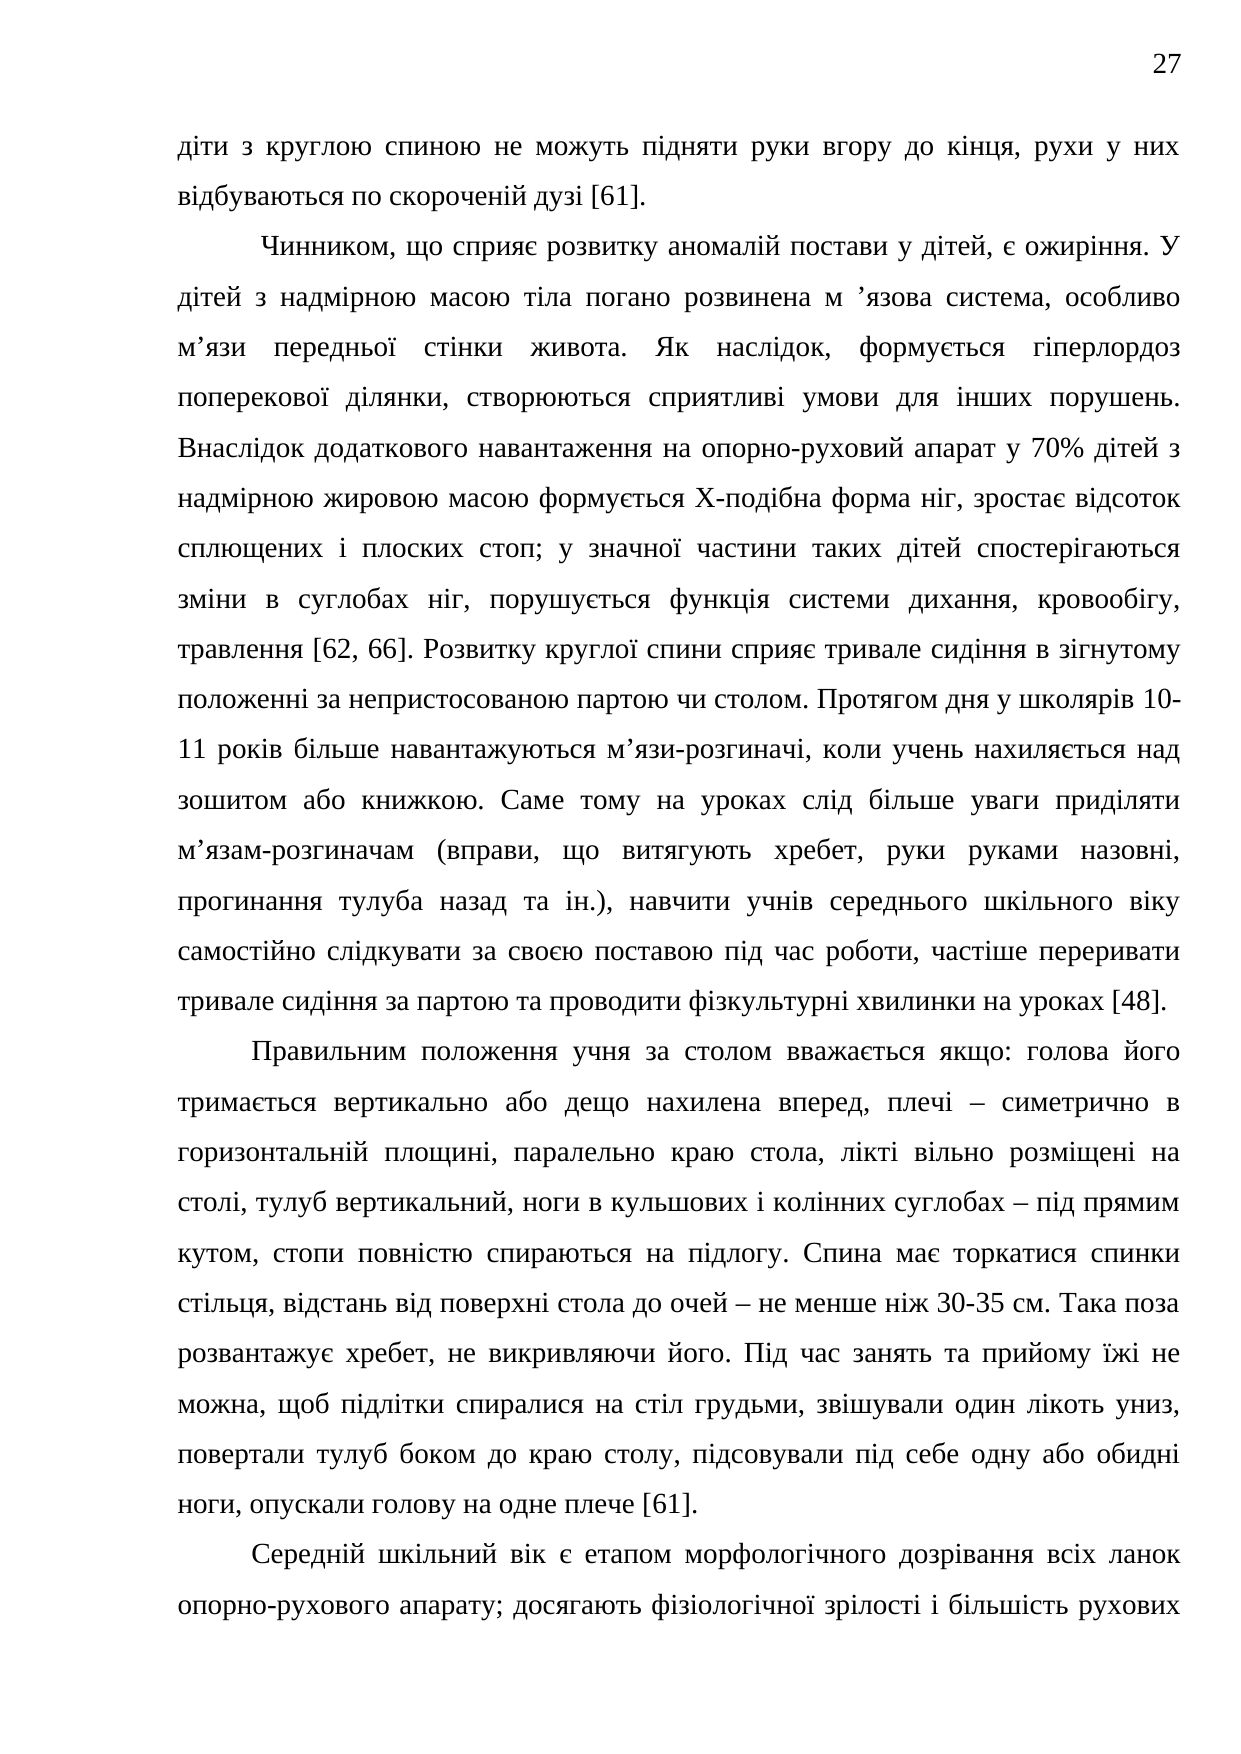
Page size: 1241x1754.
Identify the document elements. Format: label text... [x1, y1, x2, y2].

list Правильним положення учня за столом вважається якщо: голова його тримається вертикально або дещо нахилена вперед, плечі – симетрично в горизонтальній площині, паралельно краю стола, лікті вільно розміщені на столі, тулуб вертикальний, ноги в кульшових і колінних суглобах – під прямим кутом, стопи повністю спираються на підлогу. Спина має торкатися спинки стільця, відстань від поверхні стола до очей – не менше ніж 30-35 см. Така поза розвантажує хребет, не викривляючи його. Під час занять та прийому їжі не можна, щоб підлітки спиралися на стіл грудьми, звішували один лікоть униз, повертали тулуб боком до краю столу, підсовували під себе одну або обидні ноги, опускали голову на одне плече [61]. [177, 1033, 1181, 1520]
list Чинником, що сприяє розвитку аномалій постави у дітей, є ожиріння. У дітей з надмірною масою тіла погано розвинена м ’язова система, особливо м’язи передньої стінки живота. Як наслідок, формується гіперлордоз поперекової ділянки, створюються сприятливі умови для інших порушень. Внаслідок додаткового навантаження на опорно-руховий апарат у 70% дітей з надмірною жировою масою формується Х-подібна форма ніг, зростає відсоток сплющених і плоских стоп; у значної частини таких дітей спостерігаються зміни в суглобах ніг, порушується функція системи дихання, кровообігу, травлення [62, 66]. Розвитку круглої спини сприяє тривале сидіння в зігнутому положенні за непристосованою партою чи столом. Протягом дня у школярів 10-11 років більше навантажуються м’язи-розгиначі, коли учень нахиляється над зошитом або книжкою. Саме тому на уроках слід більше уваги приділяти м’язам-розгиначам (вправи, що витягують хребет, руки руками назовні, прогинання тулуба назад та ін.), навчити учнів середнього шкільного віку самостійно слідкувати за своєю поставою під час роботи, частіше переривати тривале сидіння за партою та проводити фізкультурні хвилинки на уроках [48]. [177, 228, 1181, 1017]
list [177, 1537, 1181, 1621]
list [177, 128, 1181, 212]
